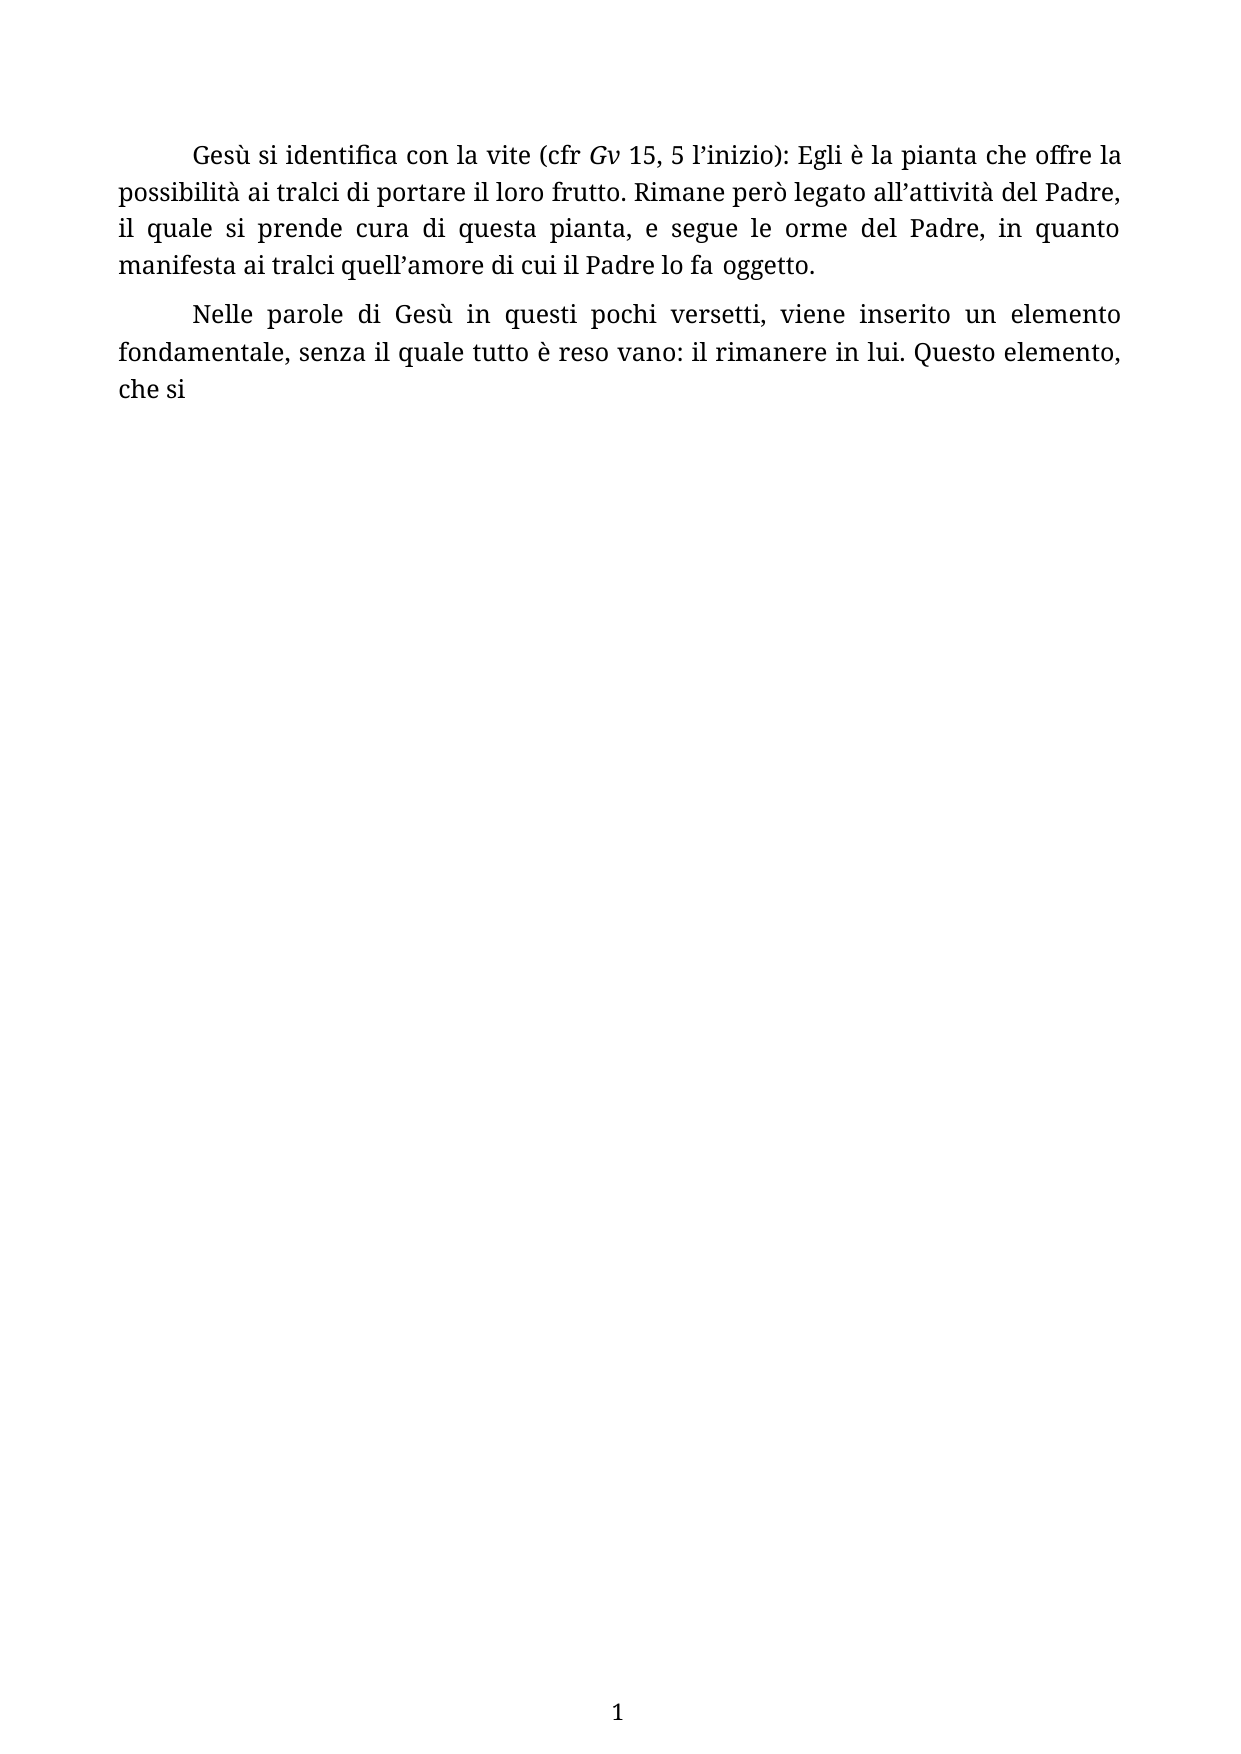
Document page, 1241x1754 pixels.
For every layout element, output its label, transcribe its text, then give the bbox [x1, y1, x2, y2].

text Gesù si identifica con la vite (cfr Gv 15, 5 l’inizio): Egli è la pianta che offre la possibilità ai tralci di portare il loro frutto. Rimane però legato all’attività del Padre, il quale si prende cura di questa pianta, e segue le orme del Padre, in quanto manifesta ai tralci quell’amore di cui il Padre lo fa oggetto. [118, 137, 1122, 282]
text Nelle parole di Gesù in questi pochi versetti, viene inserito un elemento fondamentale, senza il quale tutto è reso vano: il rimanere in lui. Questo elemento, che si [118, 297, 1122, 406]
